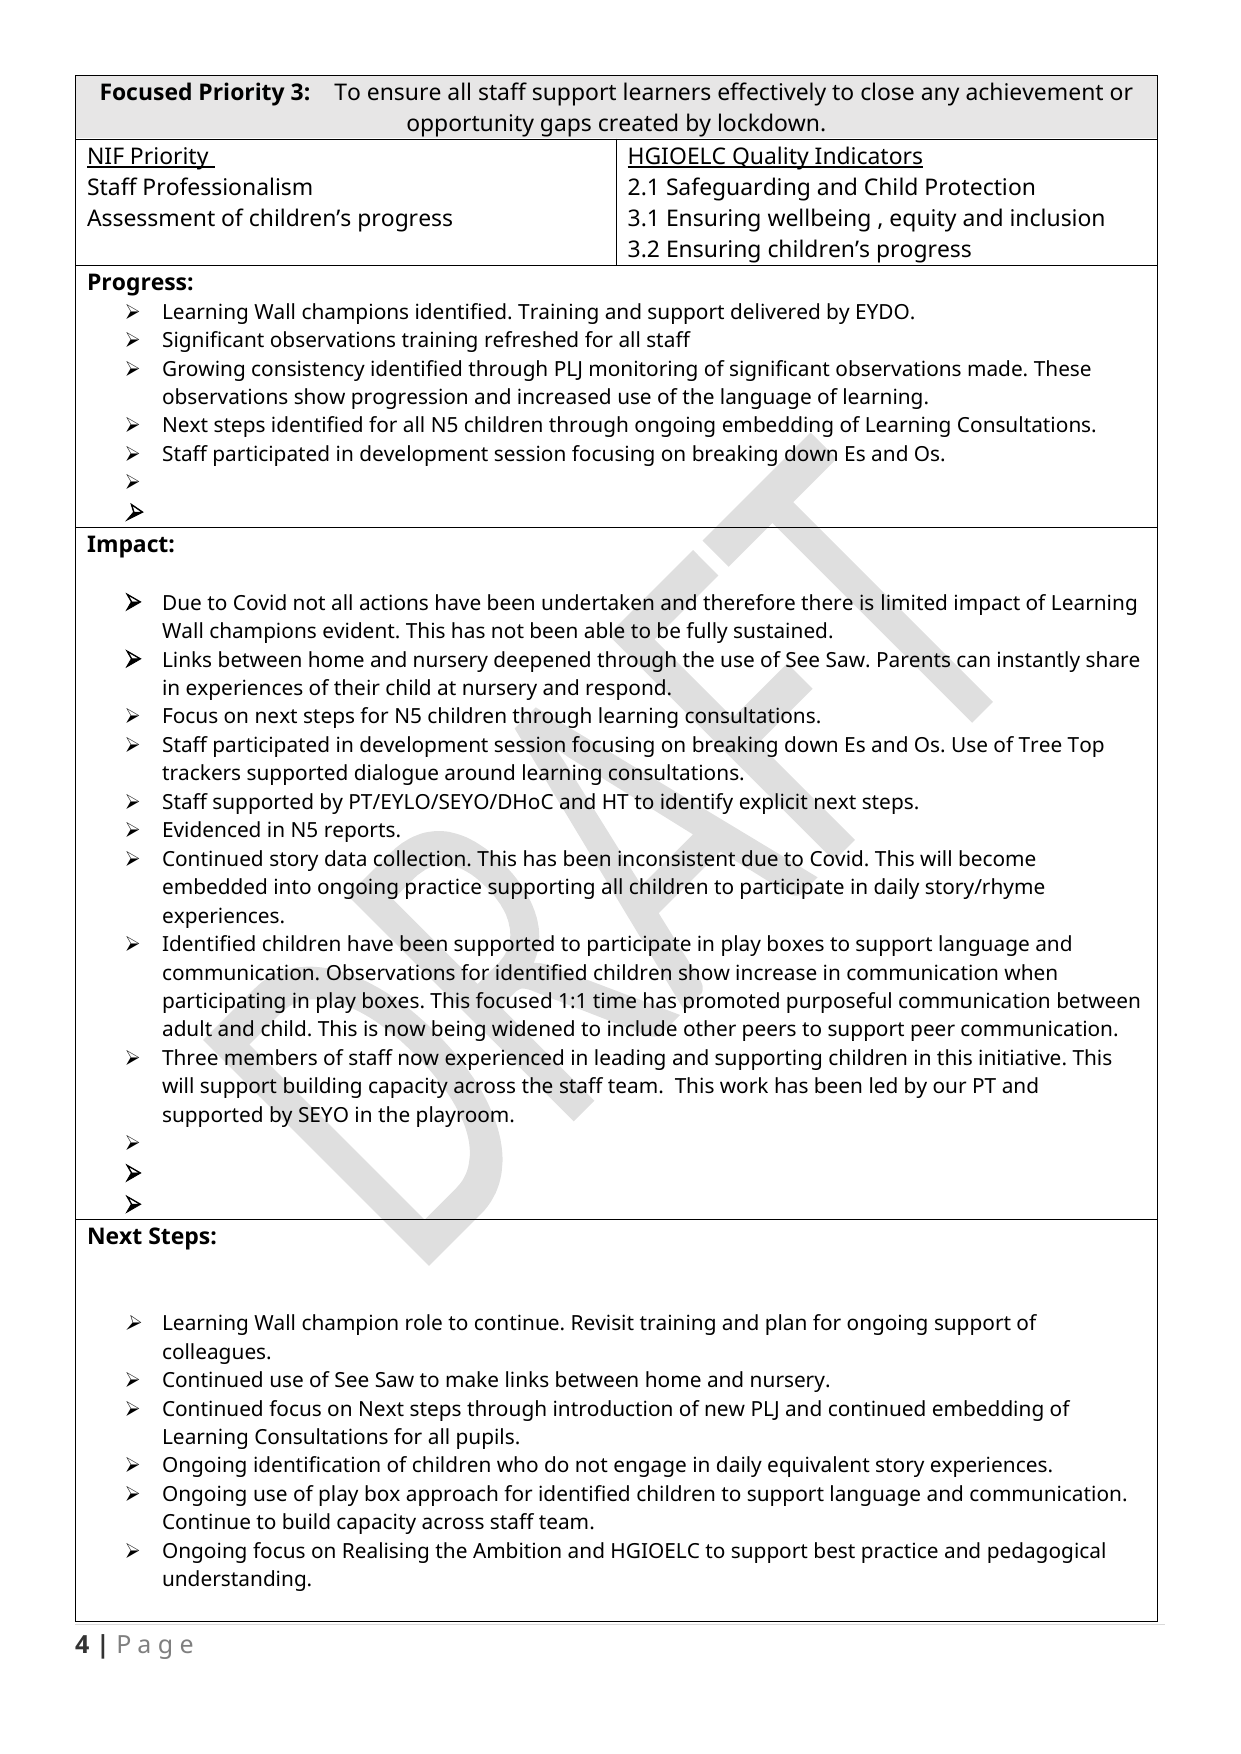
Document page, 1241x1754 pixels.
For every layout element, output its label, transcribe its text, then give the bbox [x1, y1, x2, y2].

table_cell HGIOELC Quality Indicators 2.1 Safeguarding and Child Protection 3.1 Ensuring wellbeing , equity and inclusion 3.2 Ensuring children’s progress [617, 140, 1157, 264]
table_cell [76, 1220, 1157, 1621]
table_cell Progress: Learning Wall champions identified. Training and support delivered by EYDO. Significant observations training refreshed for all staff Growing consistency identified through PLJ monitoring of significant observations made. These observations show progression and increased use of the language of learning. Next steps identified for all N5 children through ongoing embedding of Learning Consultations. Staff participated in development session focusing on breaking down Es and Os. [76, 266, 1157, 527]
table_cell Impact: Due to Covid not all actions have been undertaken and therefore there is limited impact of Learning Wall champions evident. This has not been able to be fully sustained. Links between home and nursery deepened through the use of See Saw. Parents can instantly share in experiences of their child at nursery and respond. Focus on next steps for N5 children through learning consultations. Staff participated in development session focusing on breaking down Es and Os. Use of Tree Top trackers supported dialogue around learning consultations. Staff supported by PT/EYLO/SEYO/DHoC and HT to identify explicit next steps. Evidenced in N5 reports. Continued story data collection. This has been inconsistent due to Covid. This will become embedded into ongoing practice supporting all children to participate in daily story/rhyme experiences. Identified children have been supported to participate in play boxes to support language and communication. Observations for identified children show increase in communication when participating in play boxes. This focused 1:1 time has promoted purposeful communication between adult and child. This is now being widened to include other peers to support peer communication. Three members of staff now experienced in leading and supporting children in this initiative. This will support building capacity across the staff team. This work has been led by our PT and supported by SEYO in the playroom. [76, 528, 1157, 1219]
table_header Focused Priority 3: To ensure all staff support learners effectively to close any achievement or opportunity gaps created by lockdown. [76, 76, 1157, 138]
table_cell NIF Priority Staff Professionalism Assessment of children’s progress [76, 140, 616, 264]
